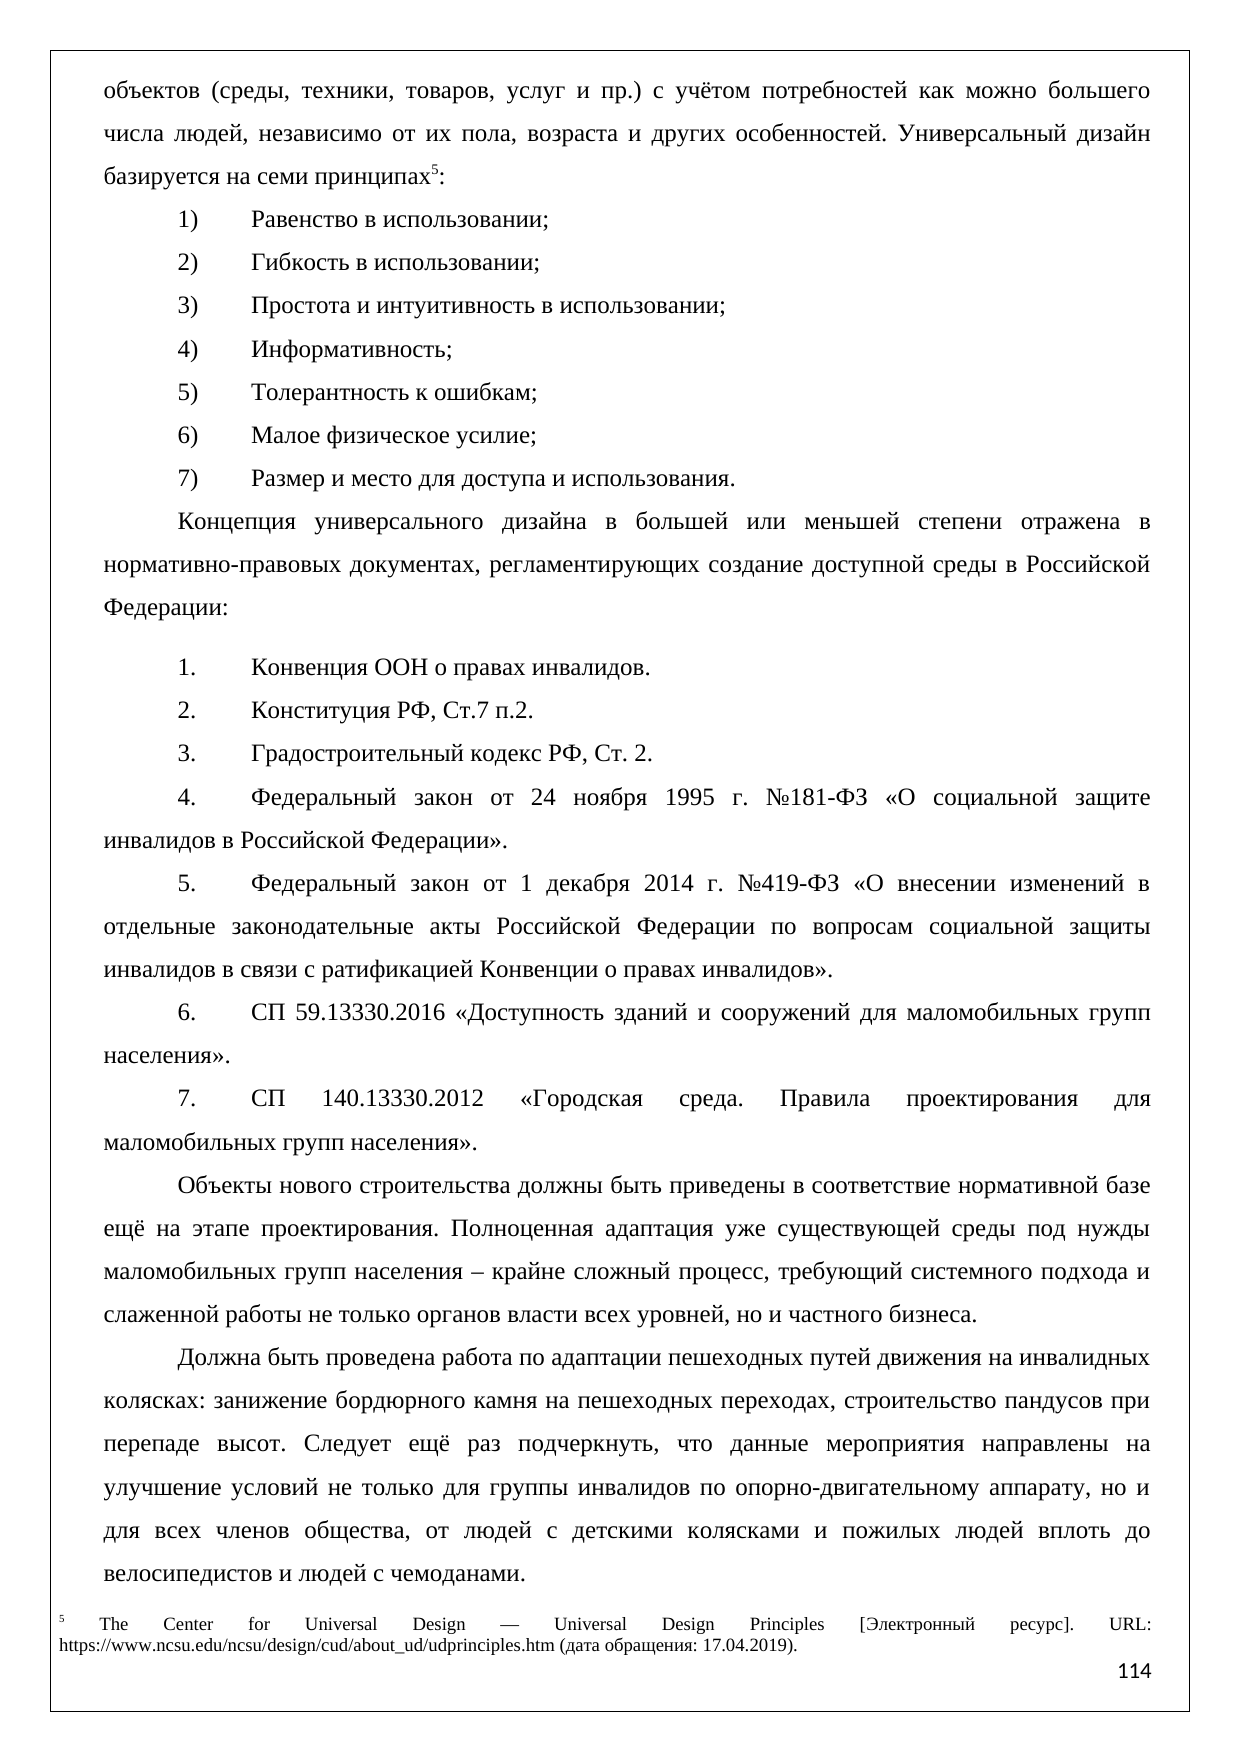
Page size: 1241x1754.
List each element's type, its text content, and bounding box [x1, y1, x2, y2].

list Конституция РФ, Ст.7 п.2. [103, 695, 1152, 724]
list Федеральный закон от 24 ноября 1995 г. №181-ФЗ «О социальной защите инвалидов в Российской Федерации». [103, 782, 1152, 853]
text Объекты нового строительства должны быть приведены в соответствие нормативной базе ещё на этапе проектирования. Полноценная адаптация уже существующей среды под нужды маломобильных групп населения – крайне сложный процесс, требующий системного подхода и слаженной работы не только органов власти всех уровней, но и частного бизнеса. [103, 1170, 1152, 1328]
list Градостроительный кодекс РФ, Ст. 2. [103, 738, 1152, 767]
text Толерантность к ошибкам; [103, 377, 1152, 406]
text Простота и интуитивность в использовании; [103, 291, 1152, 319]
text Гибкость в использовании; [103, 247, 1152, 276]
list Федеральный закон от 1 декабря 2014 г. №419-ФЗ «О внесении изменений в отдельные законодательные акты Российской Федерации по вопросам социальной защиты инвалидов в связи с ратификацией Конвенции о правах инвалидов». [103, 868, 1152, 983]
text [103, 75, 1152, 190]
text Информативность; [103, 334, 1152, 362]
list СП 59.13330.2016 «Доступность зданий и сооружений для маломобильных групп населения». [103, 997, 1152, 1069]
list СП 140.13330.2012 «Городская среда. Правила проектирования для маломобильных групп населения». [103, 1083, 1152, 1155]
list Конвенция ООН о правах инвалидов. [103, 652, 1152, 681]
text Должна быть проведена работа по адаптации пешеходных путей движения на инвалидных колясках: занижение бордюрного камня на пешеходных переходах, строительство пандусов при перепаде высот. Следует ещё раз подчеркнуть, что данные мероприятия направлены на улучшение условий не только для группы инвалидов по опорно-двигательному аппарату, но и для всех членов общества, от людей с детскими колясками и пожилых людей вплоть до велосипедистов и людей с чемоданами. [103, 1342, 1152, 1587]
text Малое физическое усилие; [103, 420, 1152, 449]
text Концепция универсального дизайна в большей или меньшей степени отражена в нормативно-правовых документах, регламентирующих создание доступной среды в Российской Федерации: [103, 506, 1152, 621]
text Равенство в использовании; [103, 204, 1152, 233]
text Размер и место для доступа и использования. [103, 463, 1152, 492]
